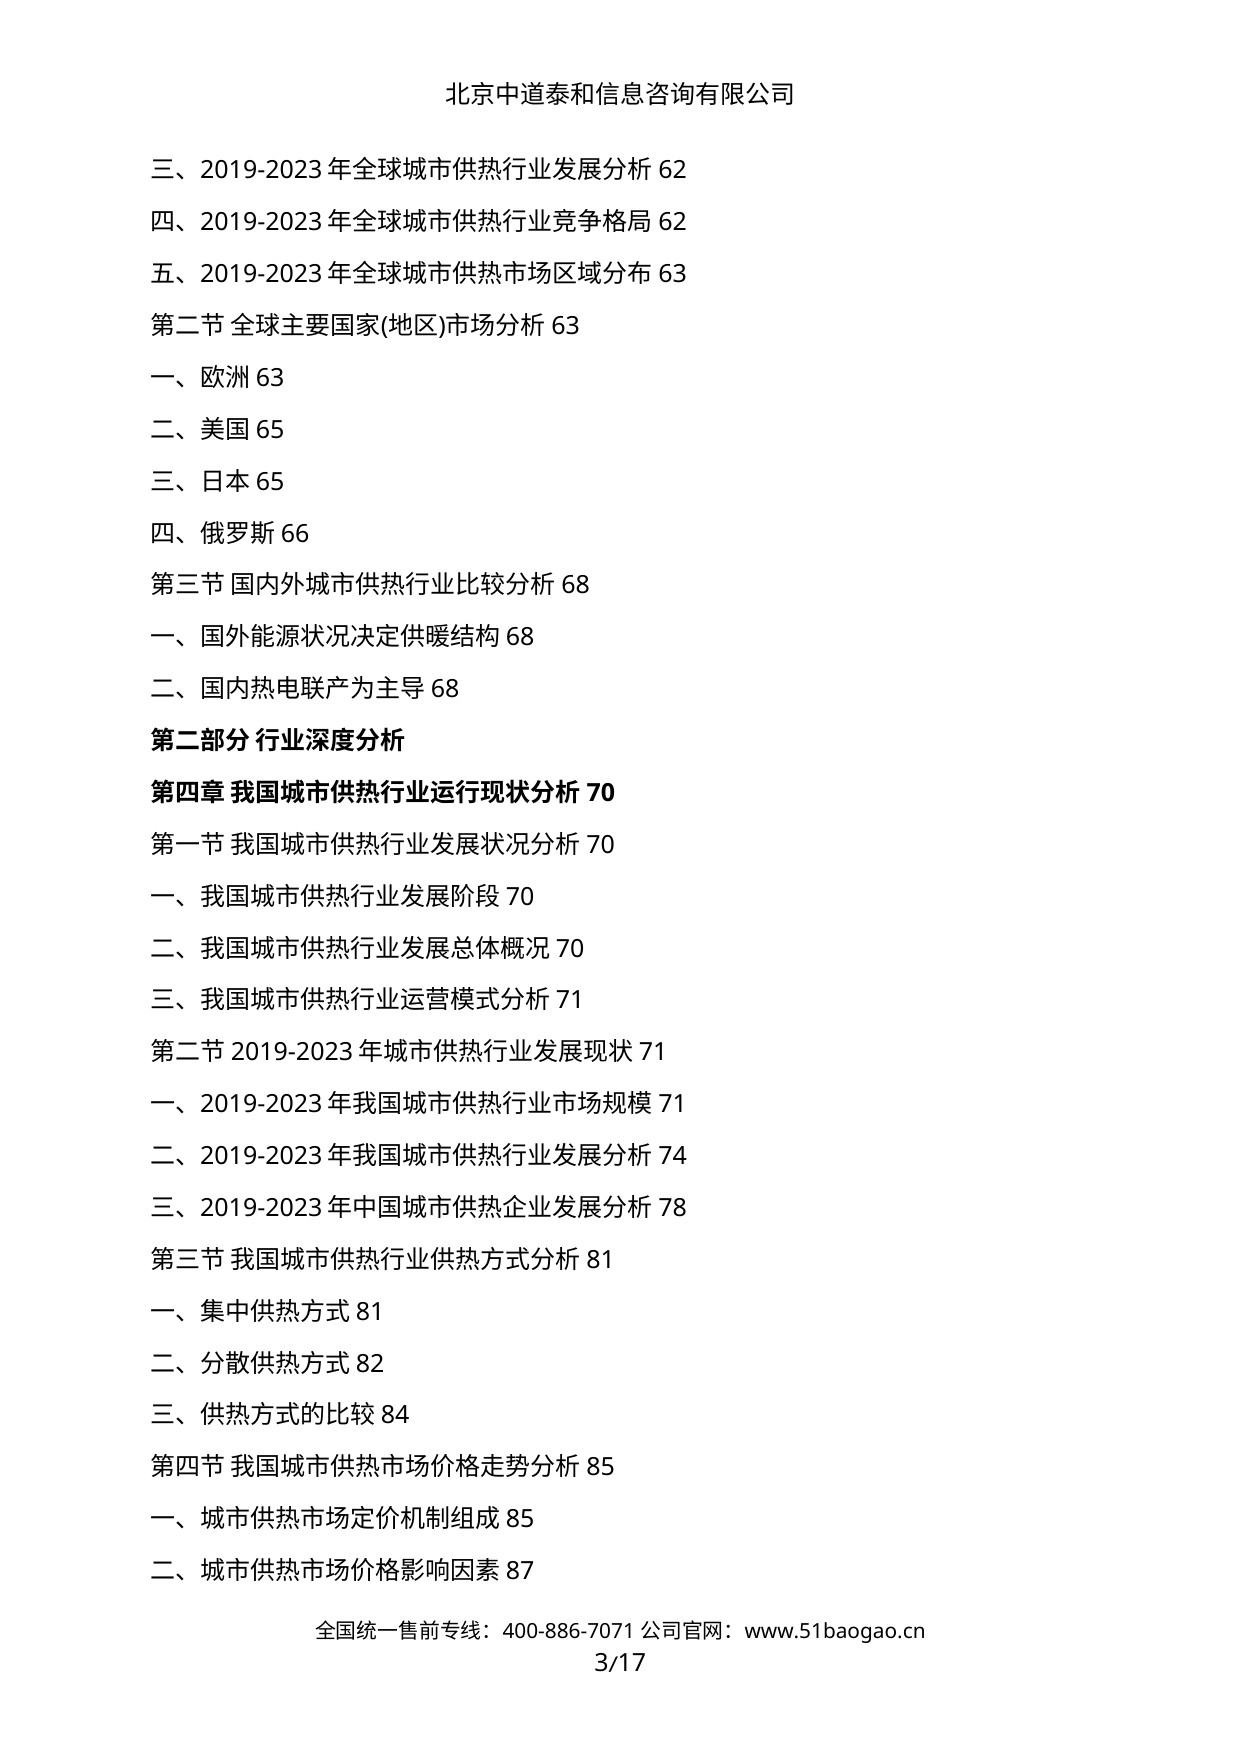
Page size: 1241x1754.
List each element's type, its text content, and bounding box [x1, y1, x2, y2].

text 一、我国城市供热行业发展阶段 70 [150, 876, 1090, 912]
text 第二节 全球主要国家(地区)市场分析 63 [150, 306, 1090, 342]
text 二、分散供热方式 82 [150, 1343, 1090, 1379]
text 四、2019-2023年全球城市供热行业竞争格局 62 [150, 202, 1090, 238]
text 三、2019-2023年中国城市供热企业发展分析 78 [150, 1187, 1090, 1224]
text 第二部分 行业深度分析 [150, 721, 1090, 757]
text 第四章 我国城市供热行业运行现状分析 70 [150, 772, 1090, 809]
text 第三节 国内外城市供热行业比较分析 68 [150, 565, 1090, 601]
text 一、2019-2023年我国城市供热行业市场规模 71 [150, 1084, 1090, 1120]
text 四、俄罗斯 66 [150, 513, 1090, 549]
text 第一节 我国城市供热行业发展状况分析 70 [150, 824, 1090, 861]
text 三、我国城市供热行业运营模式分析 71 [150, 980, 1090, 1016]
text 一、欧洲 63 [150, 357, 1090, 394]
text 一、城市供热市场定价机制组成 85 [150, 1499, 1090, 1535]
text 二、城市供热市场价格影响因素 87 [150, 1551, 1090, 1587]
text 二、国内热电联产为主导 68 [150, 669, 1090, 705]
text 一、集中供热方式 81 [150, 1291, 1090, 1327]
text 二、2019-2023年我国城市供热行业发展分析 74 [150, 1136, 1090, 1172]
text 三、日本 65 [150, 461, 1090, 497]
text 二、我国城市供热行业发展总体概况 70 [150, 928, 1090, 964]
text 第四节 我国城市供热市场价格走势分析 85 [150, 1447, 1090, 1483]
text 第二节 2019-2023年城市供热行业发展现状 71 [150, 1032, 1090, 1068]
text 二、美国 65 [150, 409, 1090, 446]
text 五、2019-2023年全球城市供热市场区域分布 63 [150, 254, 1090, 290]
text 一、国外能源状况决定供暖结构 68 [150, 617, 1090, 653]
text 三、供热方式的比较 84 [150, 1395, 1090, 1431]
text 三、2019-2023年全球城市供热行业发展分析 62 [150, 150, 1090, 186]
text 第三节 我国城市供热行业供热方式分析 81 [150, 1239, 1090, 1276]
